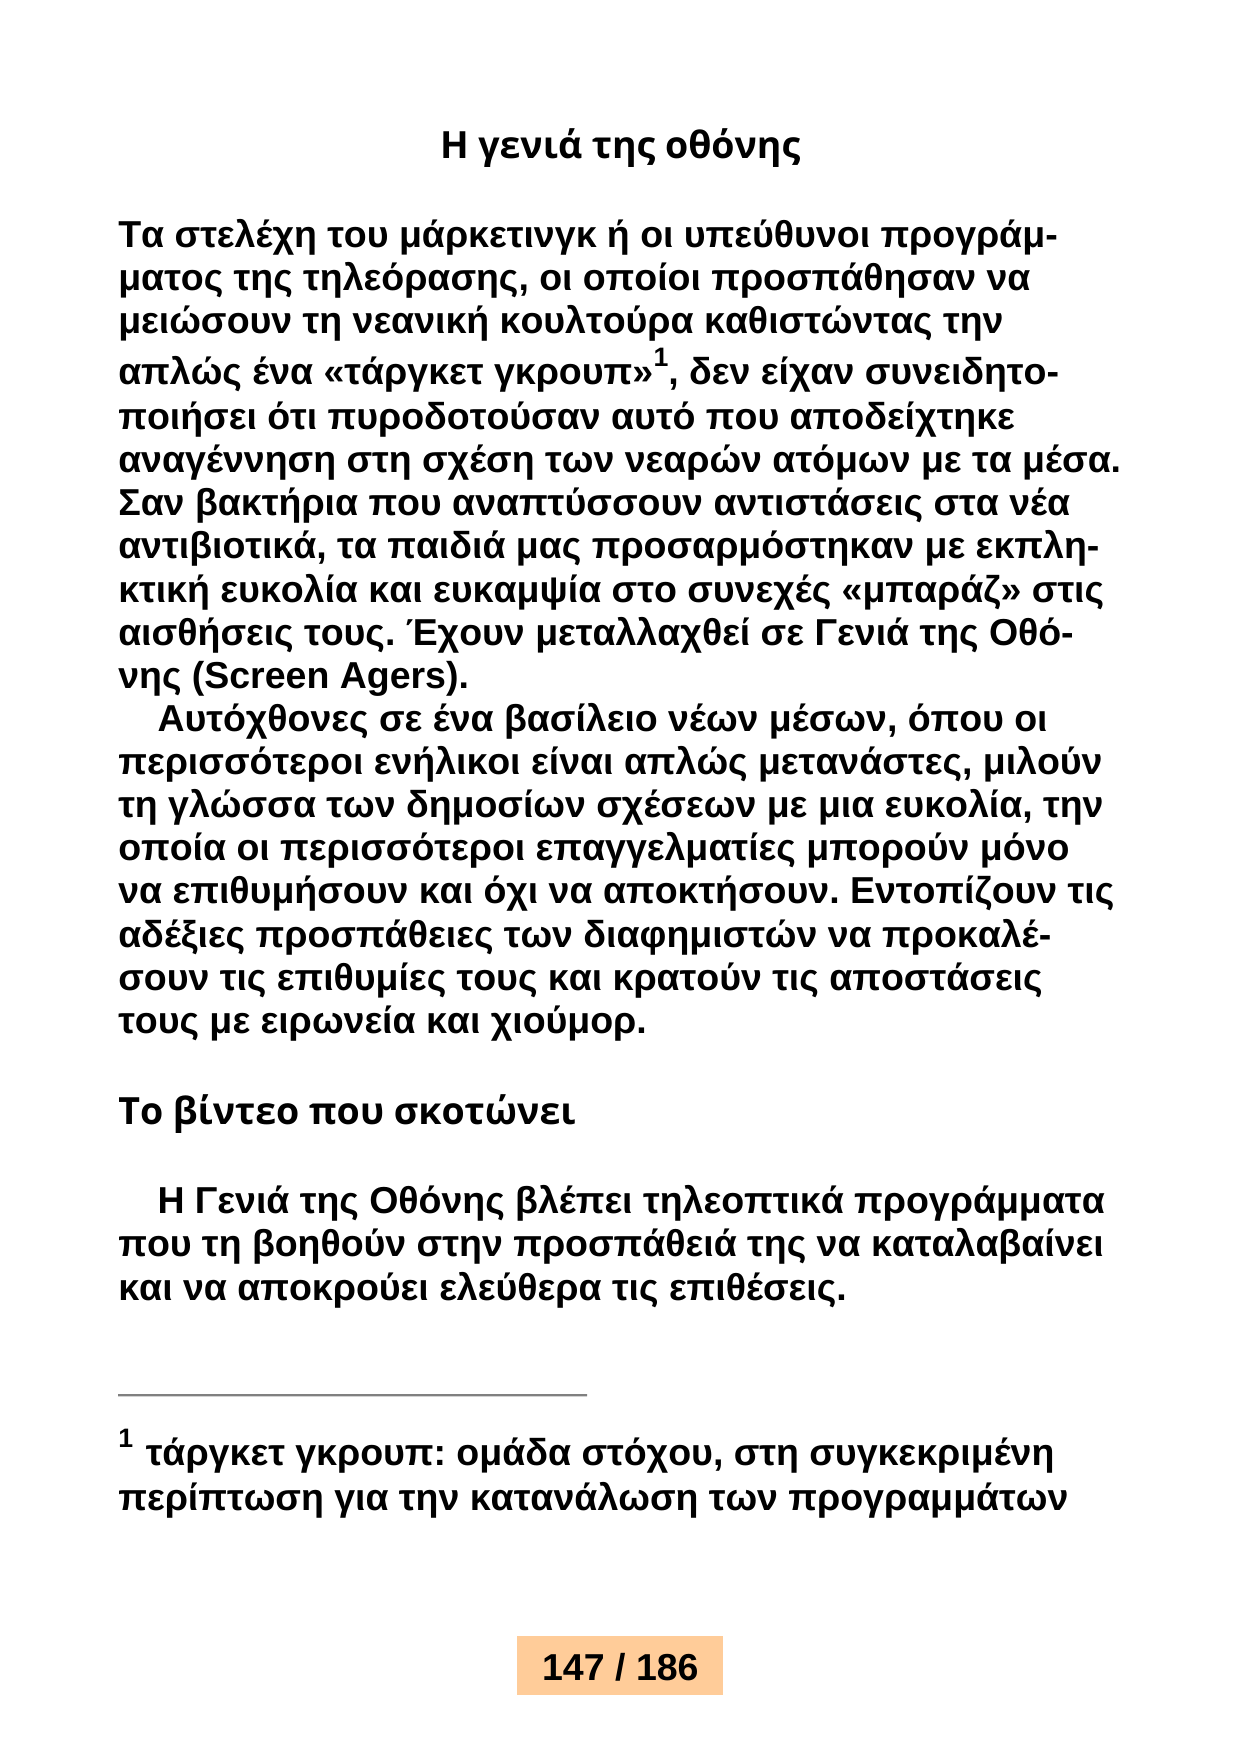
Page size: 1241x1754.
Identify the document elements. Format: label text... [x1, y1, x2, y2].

text Η γενιά της οθόνης [118, 118, 1122, 169]
text Αυτόχθονες σε ένα βασίλειο νέων μέσων, όπου οι περισσότεροι ενήλικοι είναι απλώς μετανάστες, μιλούν τη γλώσσα των δημοσίων σχέσεων με μια ευκολία, την οποία οι περισσότεροι επαγγελματίες μπορούν μόνο να επιθυμήσουν και όχι να αποκτήσουν. Εντοπίζουν τις αδέξιες προσπάθειες των διαφημιστών να προκαλέ-σουν τις επιθυμίες τους και κρατούν τις αποστάσεις τους με ειρωνεία και χιούμορ. [118, 696, 1122, 1041]
text Το βίντεο που σκοτώνει [118, 1084, 1122, 1135]
text Τα στελέχη του μάρκετινγκ ή οι υπεύθυνοι προγράμ-ματος της τηλεόρασης, οι οποίοι προσπάθησαν να μειώσουν τη νεανική κουλτούρα καθιστώντας την απλώς ένα «τάργκετ γκρουπ»1, δεν είχαν συνειδητο-ποιήσει ότι πυροδοτούσαν αυτό που αποδείχτηκε αναγέννηση στη σχέση των νεαρών ατόμων με τα μέσα. Σαν βακτήρια που αναπτύσσουν αντιστάσεις στα νέα αντιβιοτικά, τα παιδιά μας προσαρμόστηκαν με εκπλη-κτική ευκολία και ευκαμψία στο συνεχές «μπαράζ» στις αισθήσεις τους. Έχουν μεταλλαχθεί σε Γενιά της Οθό-νης (Screen Agers). [118, 212, 1122, 696]
text 1 τάργκετ γκρουπ: ομάδα στόχου, στη συγκεκριμένη περίπτωση για την κατανάλωση των προγραμμάτων [118, 1422, 1122, 1518]
text Η Γενιά της Οθόνης βλέπει τηλεοπτικά προγράμματα που τη βοηθούν στην προσπάθειά της να καταλαβαίνει και να αποκρούει ελεύθερα τις επιθέσεις. [118, 1178, 1122, 1308]
